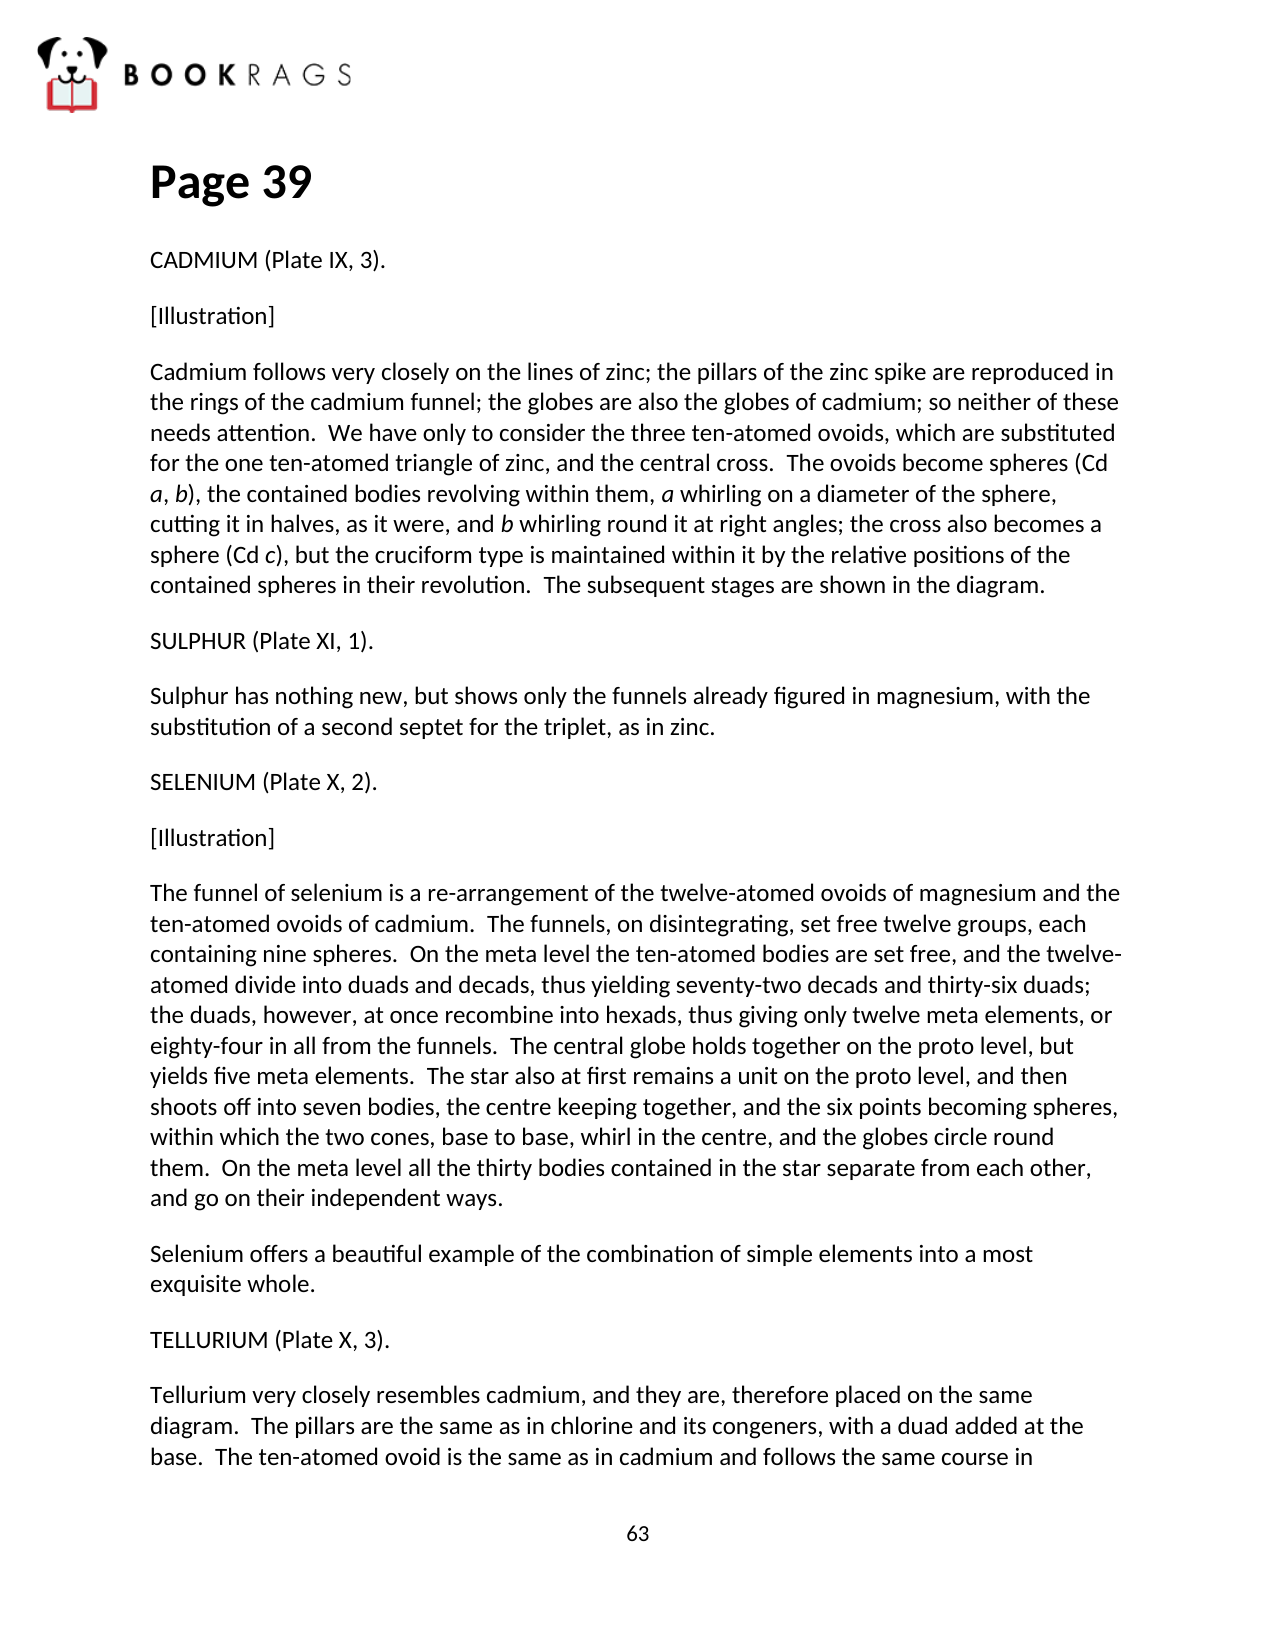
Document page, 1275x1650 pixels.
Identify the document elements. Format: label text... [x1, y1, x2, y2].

text SELENIUM (Plate X, 2). [150, 766, 1125, 797]
text Page 39 [150, 150, 1125, 211]
text [Illustration] [150, 822, 1125, 852]
text Sulphur has nothing new, but shows only the funnels already figured in magnesium, with the substitution of a second septet for the triplet, as in zinc. [150, 680, 1125, 741]
text TELLURIUM (Plate X, 3). [150, 1324, 1125, 1355]
text The funnel of selenium is a re-arrangement of the twelve-atomed ovoids of magnesium and the ten-atomed ovoids of cadmium. The funnels, on disintegrating, set free twelve groups, each containing nine spheres. On the meta level the ten-atomed bodies are set free, and the twelve-atomed divide into duads and decads, thus yielding seventy-two decads and thirty-six duads; the duads, however, at once recombine into hexads, thus giving only twelve meta elements, or eighty-four in all from the funnels. The central globe holds together on the proto level, but yields five meta elements. The star also at first remains a unit on the proto level, and then shoots off into seven bodies, the centre keeping together, and the six points becoming spheres, within which the two cones, base to base, whirl in the centre, and the globes circle round them. On the meta level all the thirty bodies contained in the star separate from each other, and go on their independent ways. [150, 877, 1125, 1213]
text SULPHUR (Plate XI, 1). [150, 625, 1125, 655]
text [150, 1380, 1125, 1471]
text Selenium offers a beautiful example of the combination of simple elements into a most exquisite whole. [150, 1238, 1125, 1299]
text [Illustration] [150, 300, 1125, 331]
text Cadmium follows very closely on the lines of zinc; the pillars of the zinc spike are reproduced in the rings of the cadmium funnel; the globes are also the globes of cadmium; so neither of these needs attention. We have only to consider the three ten-atomed ovoids, which are substituted for the one ten-atomed triangle of zinc, and the central cross. The ovoids become spheres (Cd a, b), the contained bodies revolving within them, a whirling on a diameter of the sphere, cutting it in halves, as it were, and b whirling round it at right angles; the cross also becomes a sphere (Cd c), but the cruciform type is maintained within it by the relative positions of the contained spheres in their revolution. The subsequent stages are shown in the diagram. [150, 356, 1125, 600]
text CADMIUM (Plate IX, 3). [150, 244, 1125, 275]
picture [37, 37, 351, 113]
